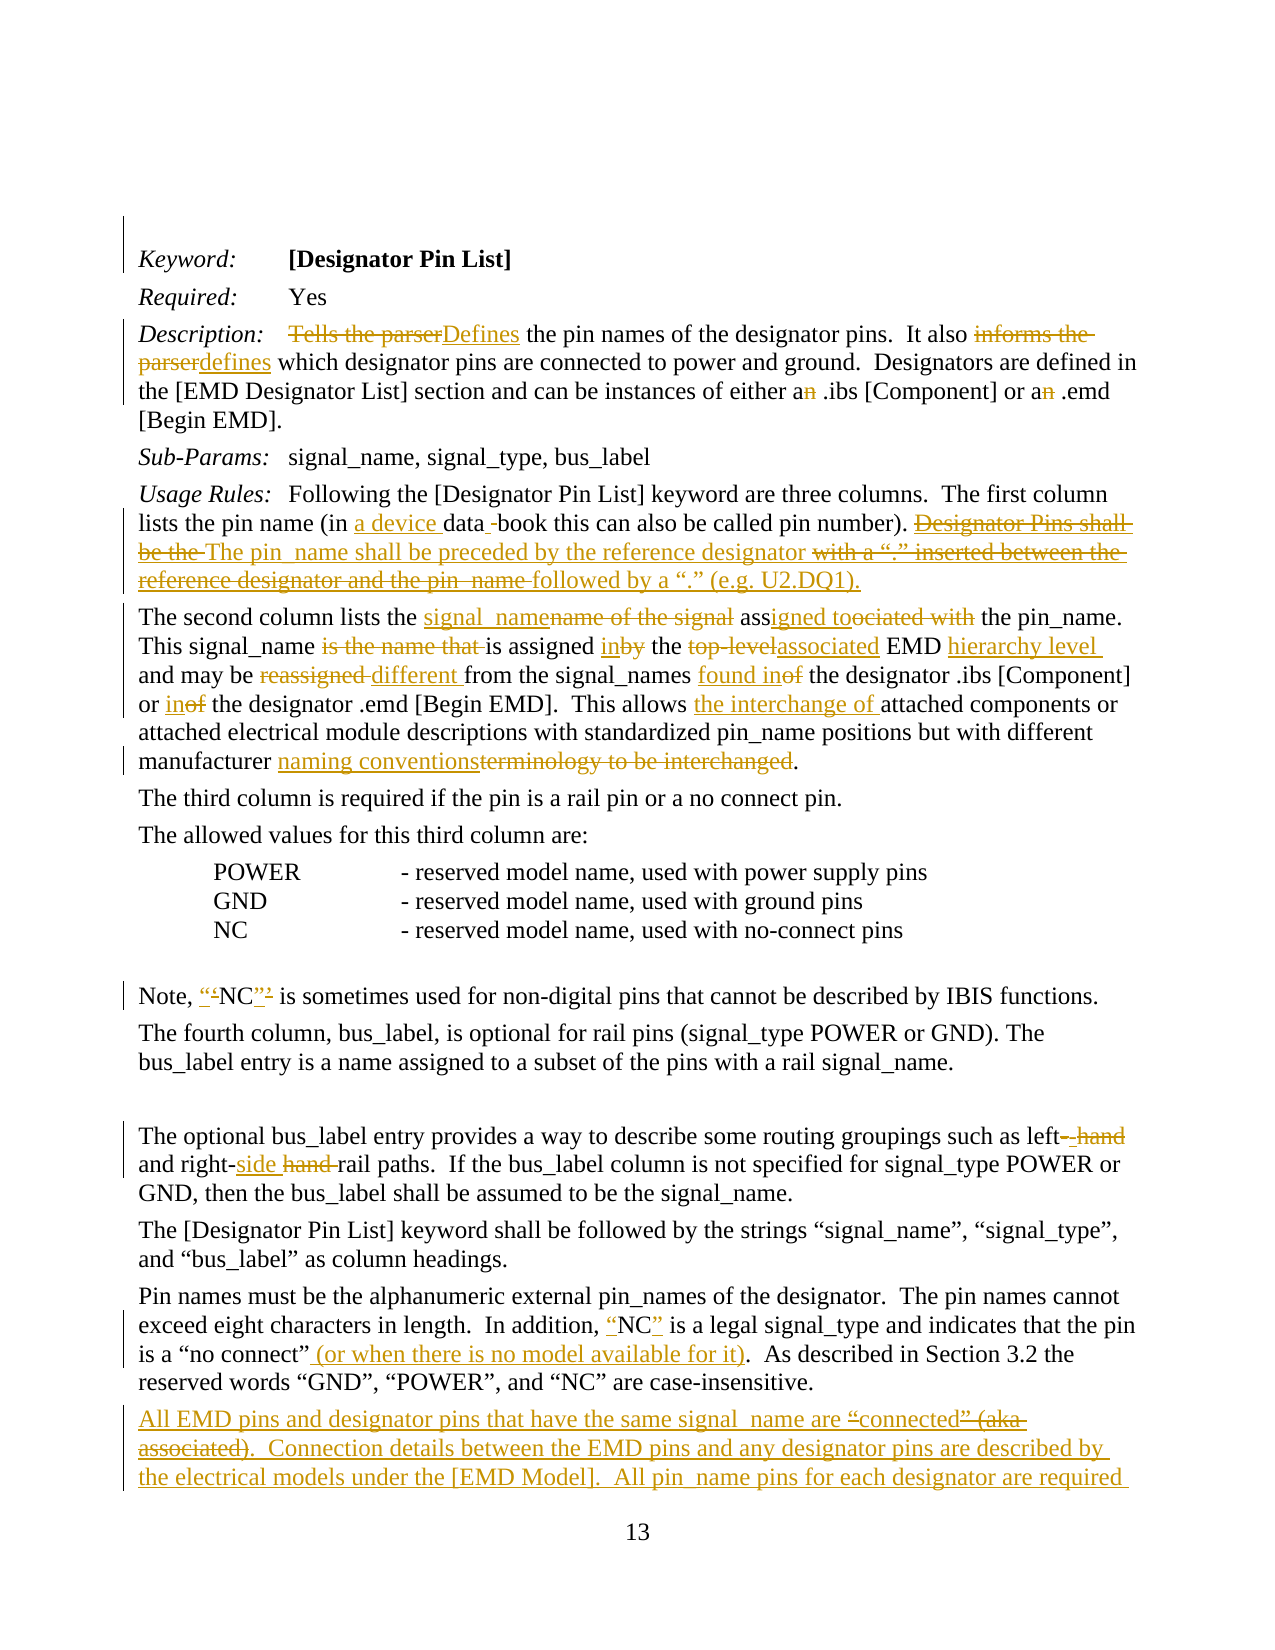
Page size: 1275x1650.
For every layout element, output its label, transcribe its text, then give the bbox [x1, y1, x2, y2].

text The [Designator Pin List] keyword shall be followed by the strings “signal_name”, “signal_type”, and “bus_label” as column headings. [138, 1215, 1137, 1273]
text The second column lists the ass the pin_name. This signal_name is assigned the EMD and may be from the signal_names the designator .ibs [Component] or the designator .emd [Begin EMD]. This allows attached components or attached electrical module descriptions with standardized pin_name positions but with different manufacturer . [138, 602, 1137, 775]
text Sub-Params: signal_name, signal_type, bus_label [138, 442, 1137, 471]
text Usage Rules: Following the [Designator Pin List] keyword are three columns. The first column lists the pin name (in databook this can also be called pin number). [138, 479, 1137, 594]
list POWER - reserved model name, used with power supply pins [213, 857, 1137, 886]
list NC - reserved model name, used with no-connect pins [213, 915, 1137, 944]
text Keyword: [Designator Pin List] [138, 244, 1137, 273]
list GND - reserved model name, used with ground pins [213, 886, 1137, 915]
text The optional bus_label entry provides a way to describe some routing groupings such as left and right-rail paths. If the bus_label column is not specified for signal_type POWER or GND, then the bus_label shall be assumed to be the signal_name. [138, 1121, 1137, 1207]
text Pin names must be the alphanumeric external pin_names of the designator. The pin names cannot exceed eight characters in length. In addition, NC is a legal signal_type and indicates that the pin is a “no connect”. As described in Section 3.2 the reserved words “GND”, “POWER”, and “NC” are case-insensitive. [138, 1281, 1137, 1396]
text The third column is required if the pin is a rail pin or a no connect pin. [138, 783, 1137, 812]
text Required: Yes [138, 282, 1137, 310]
text The fourth column, bus_label, is optional for rail pins (signal_type POWER or GND). The bus_label entry is a name assigned to a subset of the pins with a rail signal_name. [138, 1018, 1137, 1075]
text The allowed values for this third column are: [138, 820, 1137, 849]
text Note, NC is sometimes used for non-digital pins that cannot be described by IBIS functions. [138, 981, 1137, 1009]
text Description: the pin names of the designator pins. It also which designator pins are connected to power and ground. Designators are defined in the [EMD Designator List] section and can be instances of either a .ibs [Component] or a .emd [Begin EMD]. [138, 319, 1137, 434]
